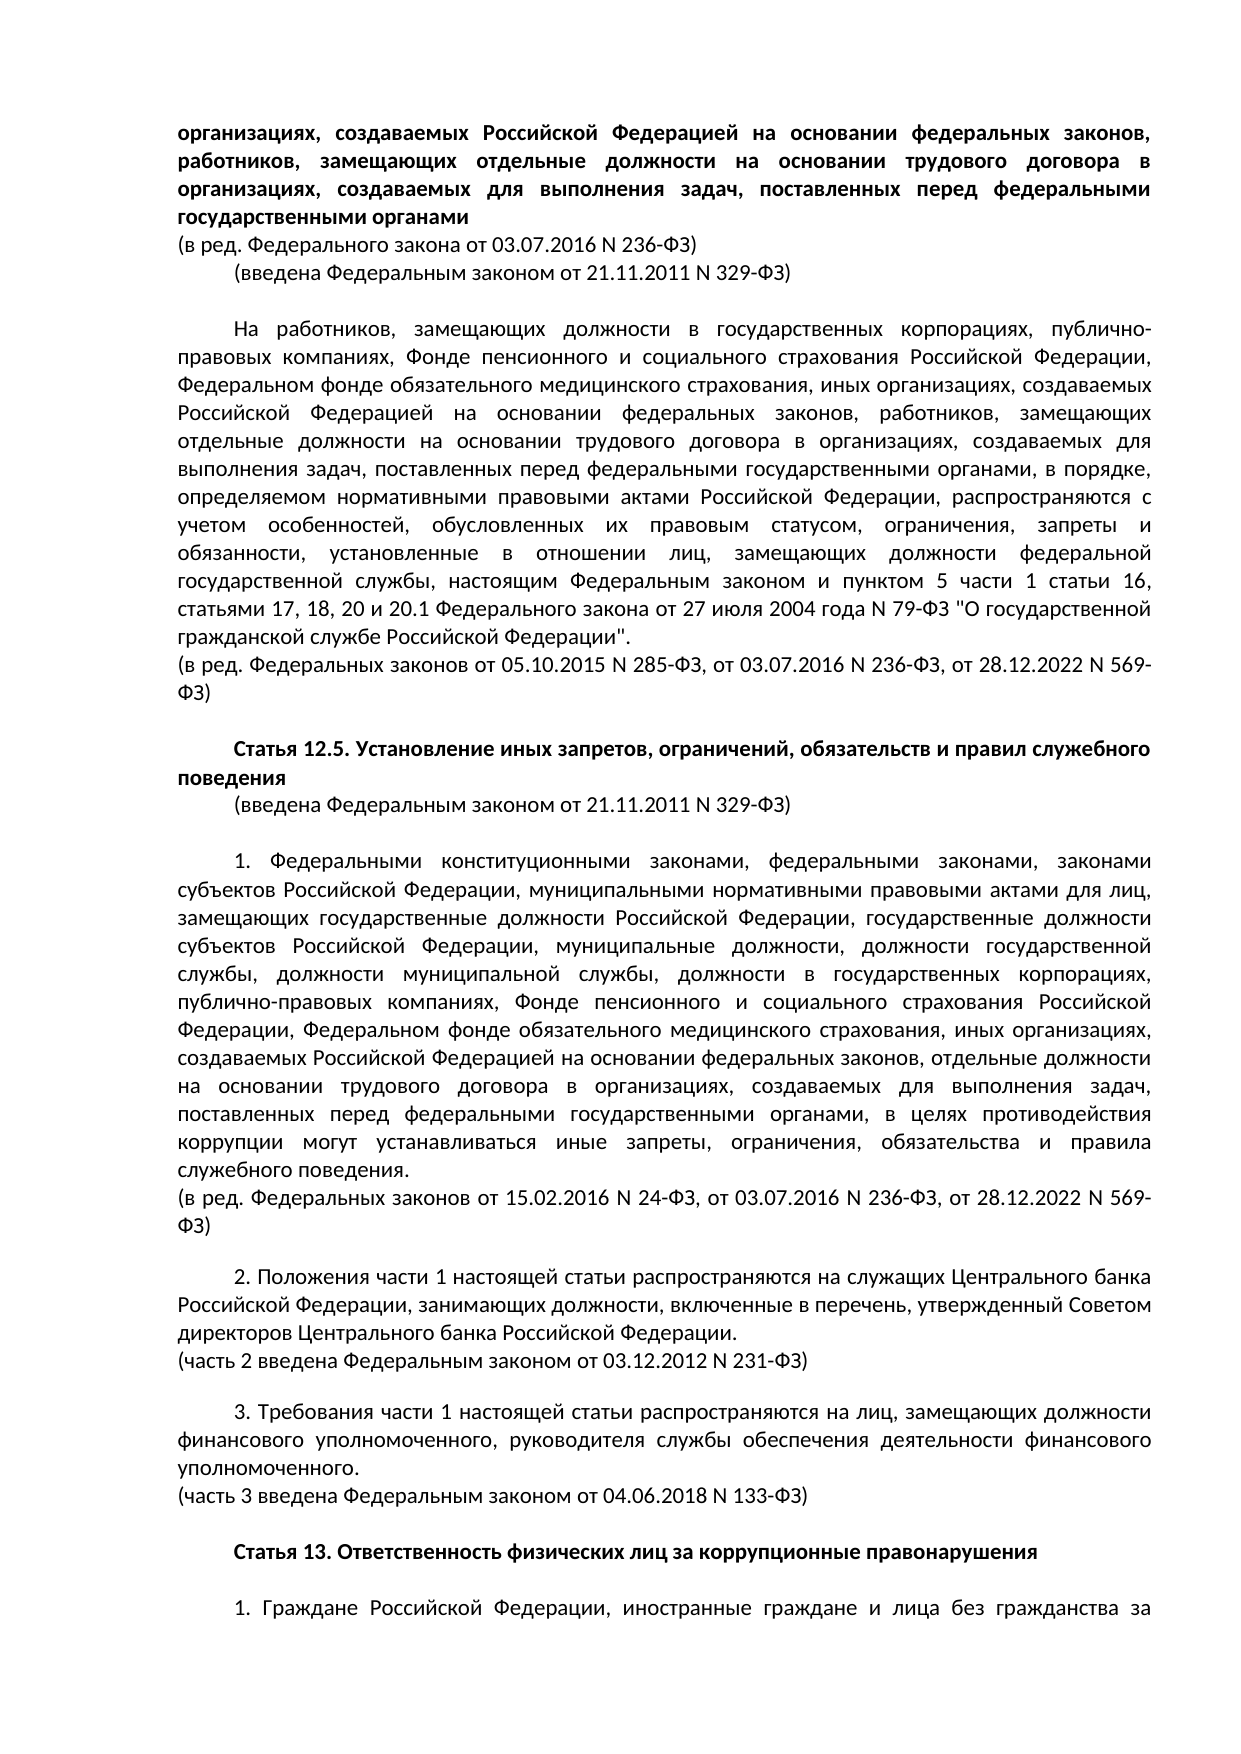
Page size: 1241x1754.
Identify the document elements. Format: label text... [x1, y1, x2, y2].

text (введена Федеральным законом от 21.11.2011 N 329-ФЗ) [177, 791, 1152, 819]
text 3. Требования части 1 настоящей статьи распространяются на лиц, замещающих должности финансового уполномоченного, руководителя службы обеспечения деятельности финансового уполномоченного. [177, 1397, 1152, 1481]
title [177, 118, 1152, 230]
text (часть 3 введена Федеральным законом от 04.06.2018 N 133-ФЗ) [177, 1481, 1152, 1509]
title Статья 13. Ответственность физических лиц за коррупционные правонарушения [177, 1537, 1152, 1565]
text (в ред. Федерального закона от 03.07.2016 N 236-ФЗ) [177, 230, 1152, 258]
text На работников, замещающих должности в государственных корпорациях, публично-правовых компаниях, Фонде пенсионного и социального страхования Российской Федерации, Федеральном фонде обязательного медицинского страхования, иных организациях, создаваемых Российской Федерацией на основании федеральных законов, работников, замещающих отдельные должности на основании трудового договора в организациях, создаваемых для выполнения задач, поставленных перед федеральными государственными органами, в порядке, определяемом нормативными правовыми актами Российской Федерации, распространяются с учетом особенностей, обусловленных их правовым статусом, ограничения, запреты и обязанности, установленные в отношении лиц, замещающих должности федеральной государственной службы, настоящим Федеральным законом и пунктом 5 части 1 статьи 16, статьями 17, 18, 20 и 20.1 Федерального закона от 27 июля 2004 года N 79-ФЗ "О государственной гражданской службе Российской Федерации". [177, 314, 1152, 651]
text 1. Федеральными конституционными законами, федеральными законами, законами субъектов Российской Федерации, муниципальными нормативными правовыми актами для лиц, замещающих государственные должности Российской Федерации, государственные должности субъектов Российской Федерации, муниципальные должности, должности государственной службы, должности муниципальной службы, должности в государственных корпорациях, публично-правовых компаниях, Фонде пенсионного и социального страхования Российской Федерации, Федеральном фонде обязательного медицинского страхования, иных организациях, создаваемых Российской Федерацией на основании федеральных законов, отдельные должности на основании трудового договора в организациях, создаваемых для выполнения задач, поставленных перед федеральными государственными органами, в целях противодействия коррупции могут устанавливаться иные запреты, ограничения, обязательства и правила служебного поведения. [177, 847, 1152, 1183]
text (введена Федеральным законом от 21.11.2011 N 329-ФЗ) [177, 258, 1152, 286]
text (в ред. Федеральных законов от 05.10.2015 N 285-ФЗ, от 03.07.2016 N 236-ФЗ, от 28.12.2022 N 569-ФЗ) [177, 651, 1152, 707]
title Статья 12.5. Установление иных запретов, ограничений, обязательств и правил служебного поведения [177, 734, 1152, 791]
text (в ред. Федеральных законов от 15.02.2016 N 24-ФЗ, от 03.07.2016 N 236-ФЗ, от 28.12.2022 N 569-ФЗ) [177, 1183, 1152, 1239]
text (часть 2 введена Федеральным законом от 03.12.2012 N 231-ФЗ) [177, 1346, 1152, 1374]
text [177, 1593, 1152, 1621]
text 2. Положения части 1 настоящей статьи распространяются на служащих Центрального банка Российской Федерации, занимающих должности, включенные в перечень, утвержденный Советом директоров Центрального банка Российской Федерации. [177, 1262, 1152, 1346]
